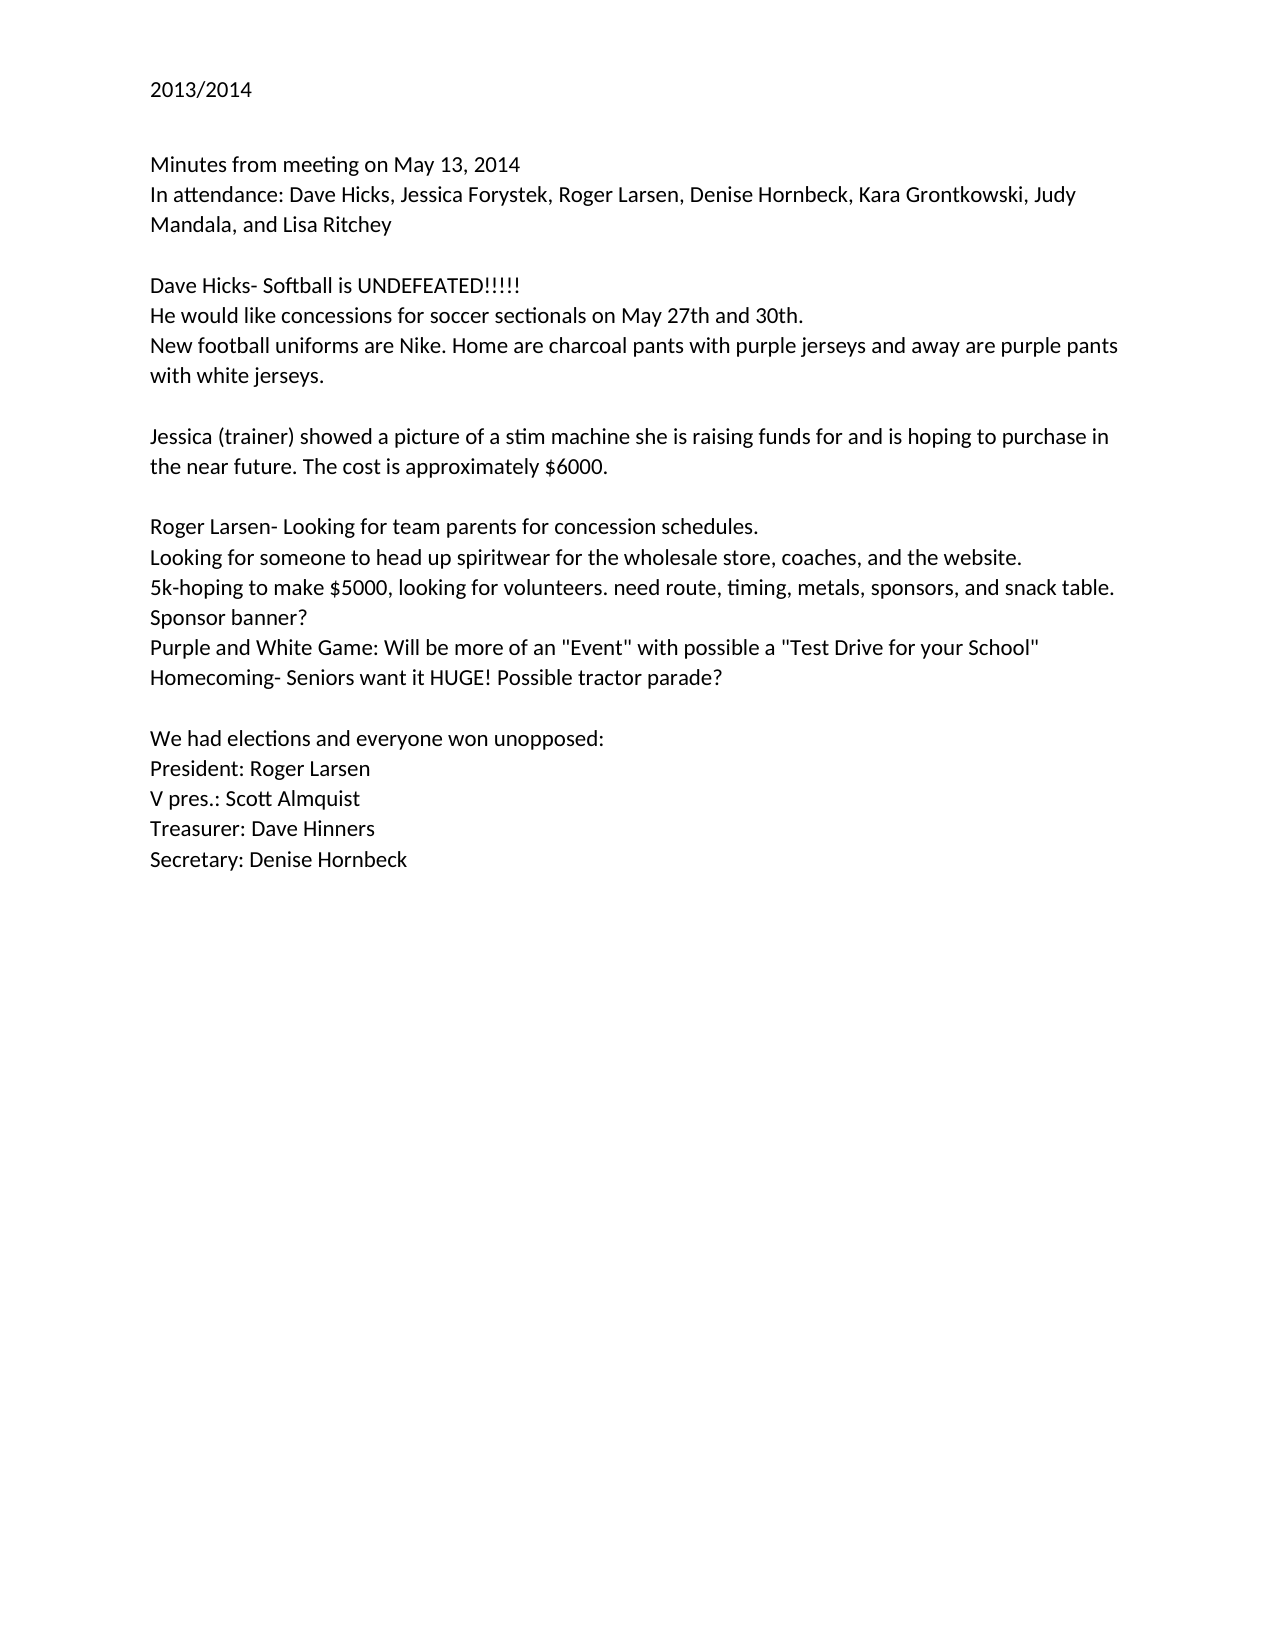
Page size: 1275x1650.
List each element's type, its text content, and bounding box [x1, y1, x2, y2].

text Minutes from meeting on May 13, 2014 In attendance: Dave Hicks, Jessica Forystek, Roger Larsen, Denise Hornbeck, Kara Grontkowski, Judy Mandala, and Lisa Ritchey Dave Hicks- Softball is UNDEFEATED!!!!! He would like concessions for soccer sectionals on May 27th and 30th. New football uniforms are Nike. Home are charcoal pants with purple jerseys and away are purple pants with white jerseys. Jessica (trainer) showed a picture of a stim machine she is raising funds for and is hoping to purchase in the near future. The cost is approximately $6000. Roger Larsen- Looking for team parents for concession schedules. Looking for someone to head up spiritwear for the wholesale store, coaches, and the website. 5k-hoping to make $5000, looking for volunteers. need route, timing, metals, sponsors, and snack table. Sponsor banner? Purple and White Game: Will be more of an "Event" with possible a "Test Drive for your School" Homecoming- Seniors want it HUGE! Possible tractor parade? We had elections and everyone won unopposed: President: Roger Larsen V pres.: Scott Almquist Treasurer: Dave Hinners Secretary: Denise Hornbeck [150, 150, 1125, 873]
